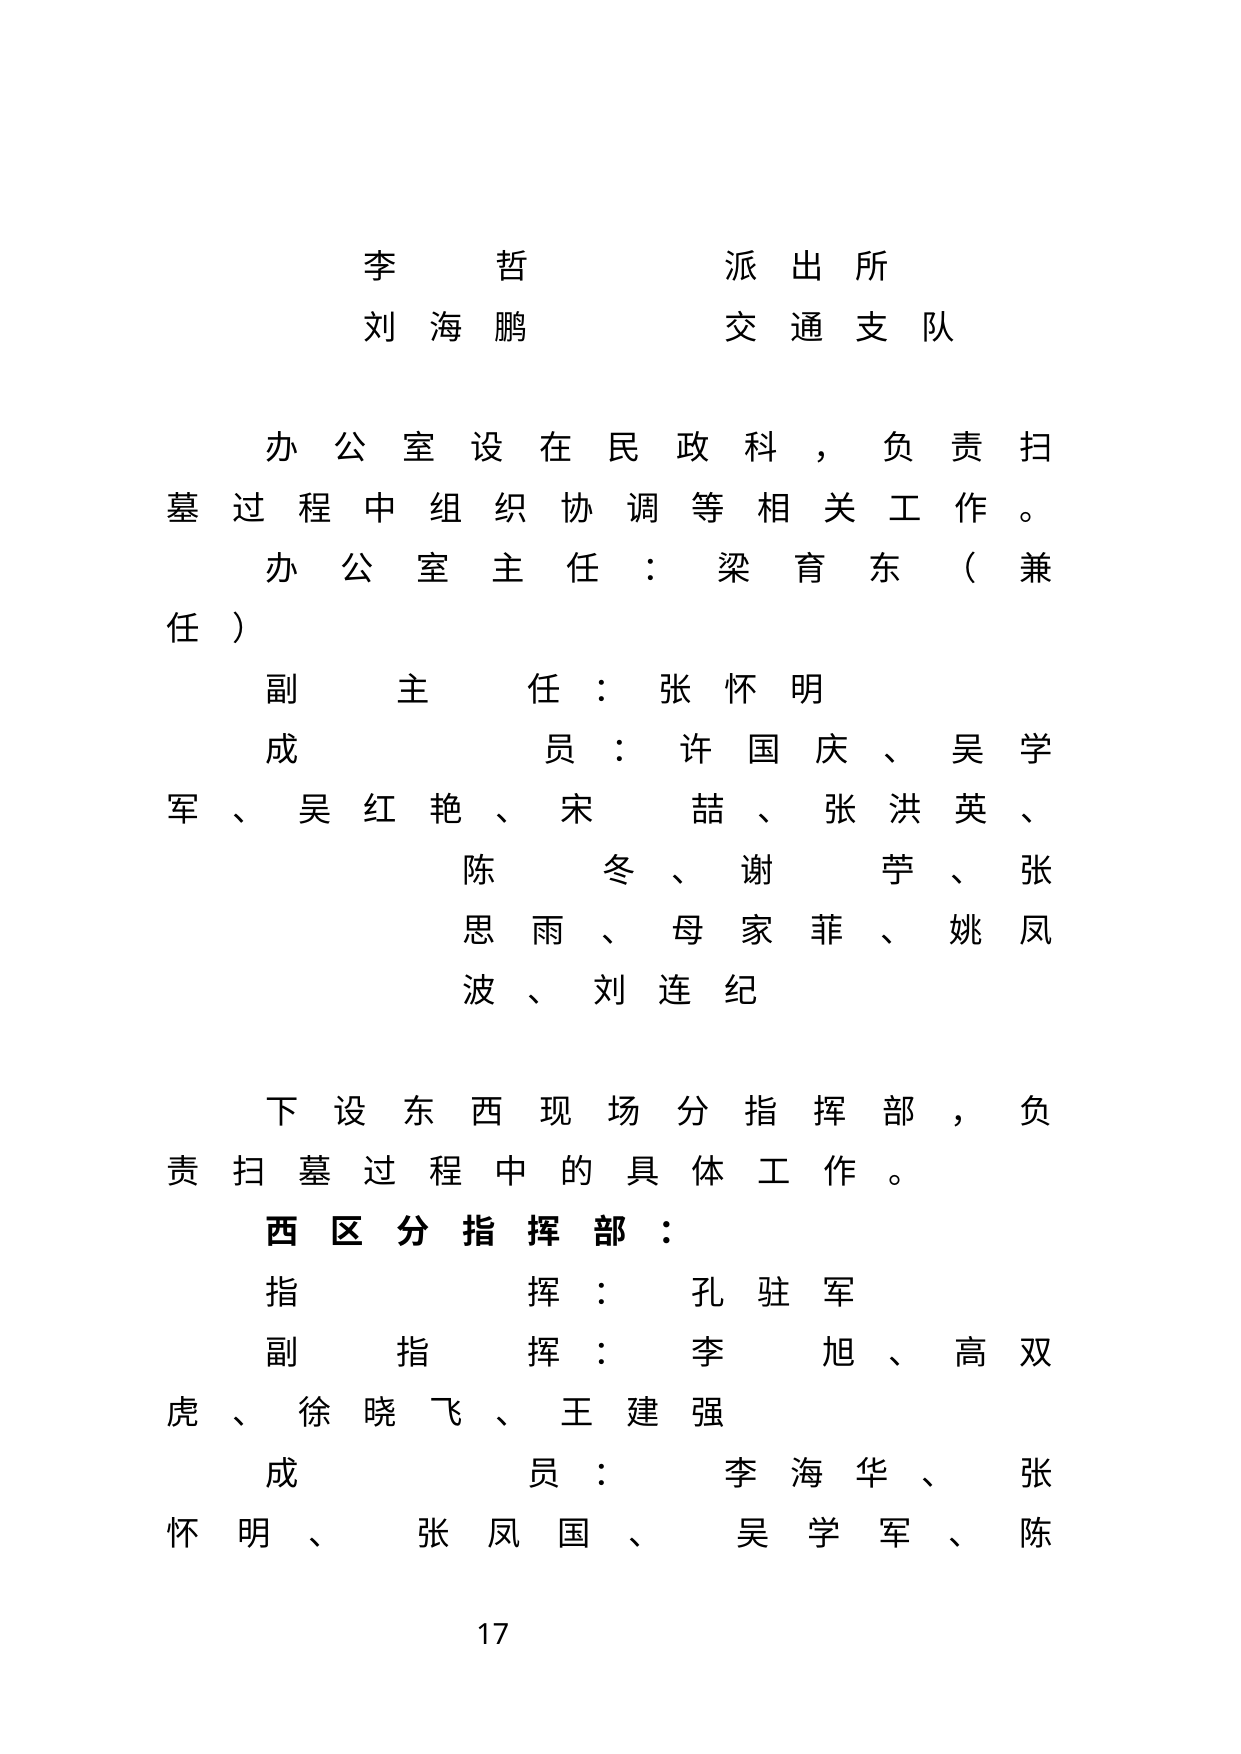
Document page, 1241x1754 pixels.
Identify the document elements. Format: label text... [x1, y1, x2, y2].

text 指 挥： 孔驻军 [167, 1259, 1085, 1320]
text 西区分指挥部： [167, 1199, 1085, 1259]
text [167, 1440, 1085, 1561]
text 办公室设在民政科，负责扫墓过程中组织协调等相关工作。 [167, 415, 1085, 536]
text 副 主 任：张怀明 [167, 656, 1085, 717]
text 陈 冬、谢 苧、张思雨、母家菲、姚凤波、刘连纪 [430, 837, 1085, 1018]
text 李 哲 派出所 [167, 234, 1085, 294]
text 刘海鹏 交通支队 [167, 294, 1085, 355]
text 成 员：许国庆、吴学军、吴红艳、宋 喆、张洪英、 [167, 717, 1085, 837]
text 办公室主任：梁育东（兼任） [167, 536, 1085, 656]
text 副 指 挥： 李 旭、高双虎、徐晓飞、王建强 [167, 1320, 1085, 1440]
text 下设东西现场分指挥部，负责扫墓过程中的具体工作。 [167, 1078, 1085, 1199]
